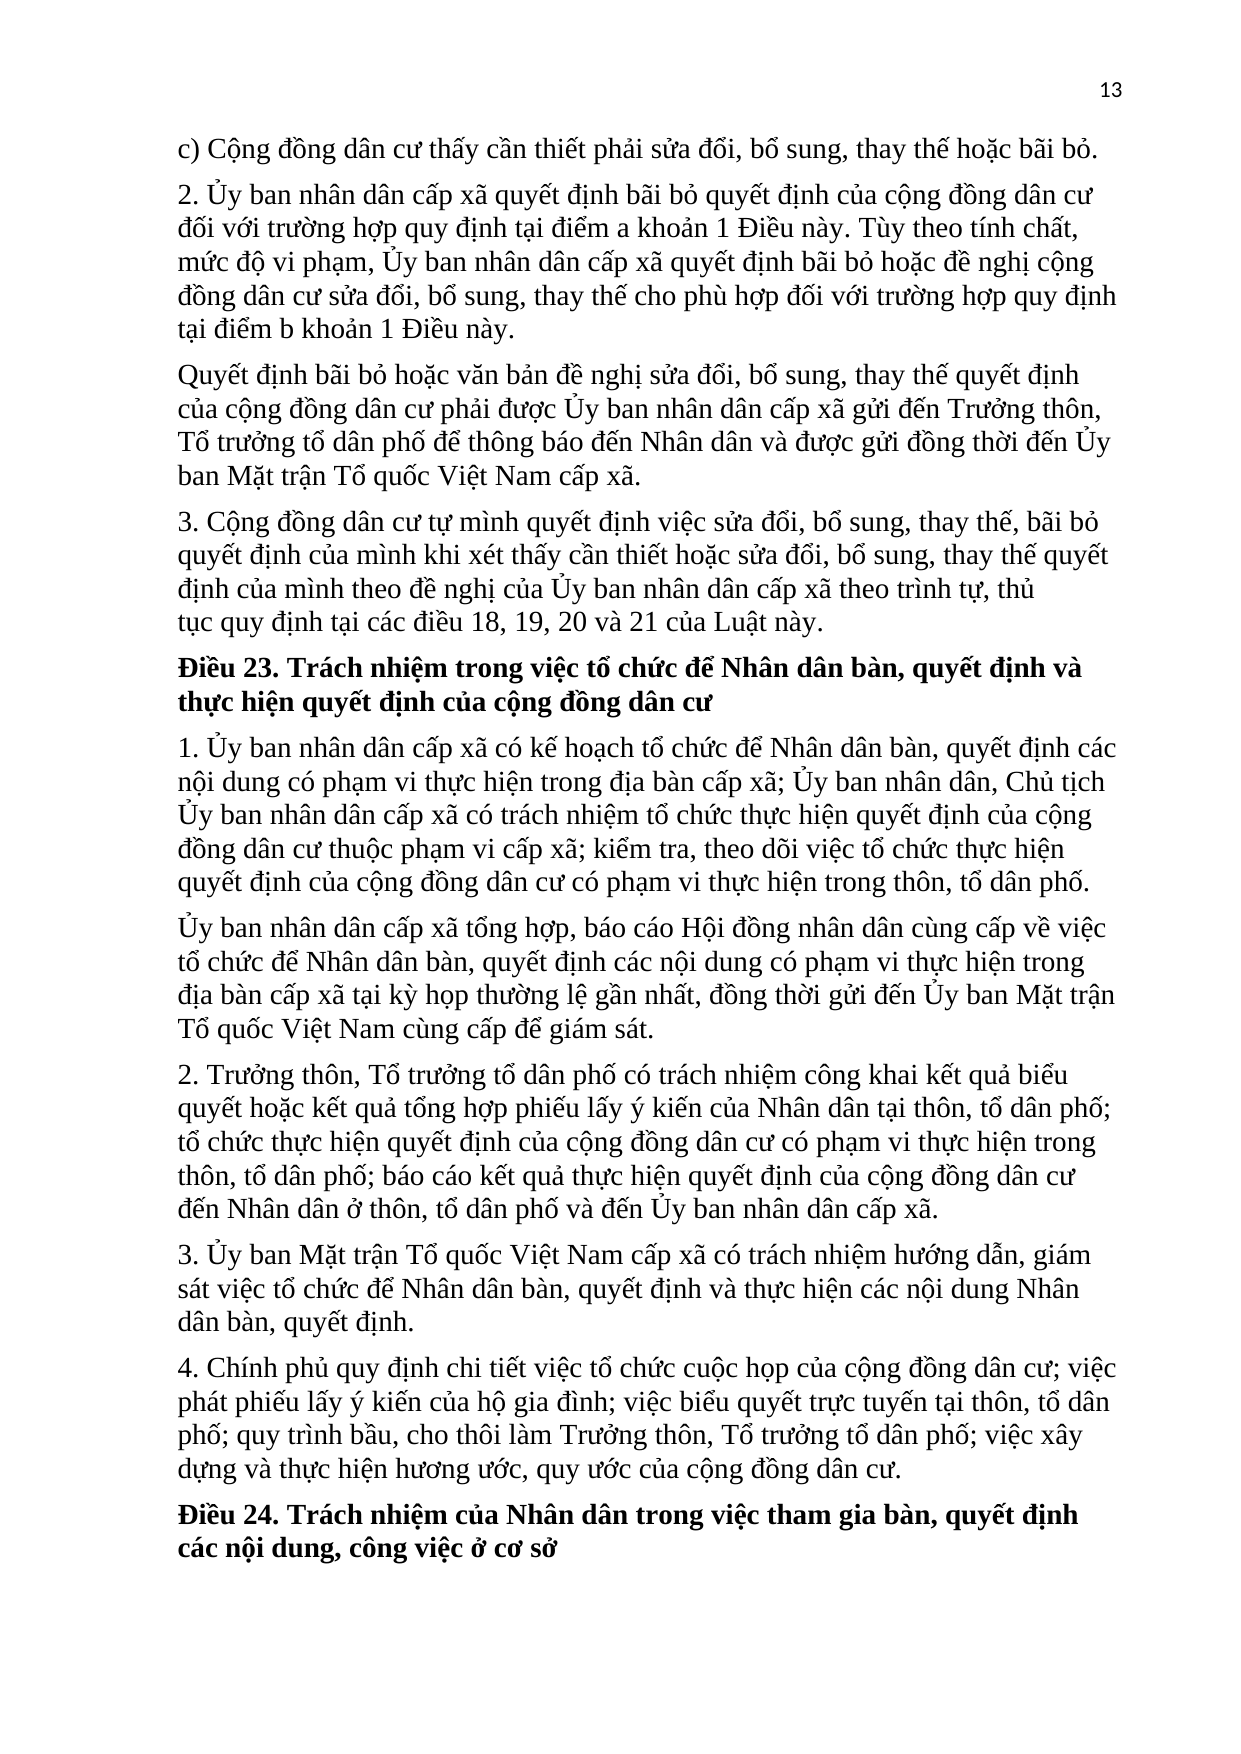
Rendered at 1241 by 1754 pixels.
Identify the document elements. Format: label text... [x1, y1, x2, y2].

text 1. Ủy ban nhân dân cấp xã có kế hoạch tổ chức để Nhân dân bàn, quyết định các nội dung có phạm vi thực hiện trong địa bàn cấp xã; Ủy ban nhân dân, Chủ tịch Ủy ban nhân dân cấp xã có trách nhiệm tổ chức thực hiện quyết định của cộng đồng dân cư thuộc phạm vi cấp xã; kiểm tra, theo dõi việc tổ chức thực hiện quyết định của cộng đồng dân cư có phạm vi thực hiện trong thôn, tổ dân phố. [177, 730, 1122, 898]
text Điều 24. Trách nhiệm của Nhân dân trong việc tham gia bàn, quyết định các nội dung, công việc ở cơ sở [177, 1497, 1122, 1564]
text 2. Trưởng thôn, Tổ trưởng tổ dân phố có trách nhiệm công khai kết quả biểu quyết hoặc kết quả tổng hợp phiếu lấy ý kiến của Nhân dân tại thôn, tổ dân phố; tổ chức thực hiện quyết định của cộng đồng dân cư có phạm vi thực hiện trong thôn, tổ dân phố; báo cáo kết quả thực hiện quyết định của cộng đồng dân cư đến Nhân dân ở thôn, tổ dân phố và đến Ủy ban nhân dân cấp xã. [177, 1057, 1122, 1225]
text Ủy ban nhân dân cấp xã tổng hợp, báo cáo Hội đồng nhân dân cùng cấp về việc tổ chức để Nhân dân bàn, quyết định các nội dung có phạm vi thực hiện trong địa bàn cấp xã tại kỳ họp thường lệ gần nhất, đồng thời gửi đến Ủy ban Mặt trận Tổ quốc Việt Nam cùng cấp để giám sát. [177, 910, 1122, 1044]
text c) Cộng đồng dân cư thấy cần thiết phải sửa đổi, bổ sung, thay thế hoặc bãi bỏ. [177, 131, 1122, 164]
text Điều 23. Trách nhiệm trong việc tổ chức để Nhân dân bàn, quyết định và thực hiện quyết định của cộng đồng dân cư [177, 651, 1122, 718]
text 3. Cộng đồng dân cư tự mình quyết định việc sửa đổi, bổ sung, thay thế, bãi bỏ quyết định của mình khi xét thấy cần thiết hoặc sửa đổi, bổ sung, thay thế quyết định của mình theo đề nghị của Ủy ban nhân dân cấp xã theo trình tự, thủ tục quy định tại các điều 18, 19, 20 và 21 của Luật này. [177, 504, 1122, 638]
text 4. Chính phủ quy định chi tiết việc tổ chức cuộc họp của cộng đồng dân cư; việc phát phiếu lấy ý kiến của hộ gia đình; việc biểu quyết trực tuyến tại thôn, tổ dân phố; quy trình bầu, cho thôi làm Trưởng thôn, Tổ trưởng tổ dân phố; việc xây dựng và thực hiện hương ước, quy ước của cộng đồng dân cư. [177, 1350, 1122, 1484]
text Quyết định bãi bỏ hoặc văn bản đề nghị sửa đổi, bổ sung, thay thế quyết định của cộng đồng dân cư phải được Ủy ban nhân dân cấp xã gửi đến Trưởng thôn, Tổ trưởng tổ dân phố để thông báo đến Nhân dân và được gửi đồng thời đến Ủy ban Mặt trận Tổ quốc Việt Nam cấp xã. [177, 357, 1122, 491]
text 3. Ủy ban Mặt trận Tổ quốc Việt Nam cấp xã có trách nhiệm hướng dẫn, giám sát việc tổ chức để Nhân dân bàn, quyết định và thực hiện các nội dung Nhân dân bàn, quyết định. [177, 1237, 1122, 1338]
text 2. Ủy ban nhân dân cấp xã quyết định bãi bỏ quyết định của cộng đồng dân cư đối với trường hợp quy định tại điểm a khoản 1 Điều này. Tùy theo tính chất, mức độ vi phạm, Ủy ban nhân dân cấp xã quyết định bãi bỏ hoặc đề nghị cộng đồng dân cư sửa đổi, bổ sung, thay thế cho phù hợp đối với trường hợp quy định tại điểm b khoản 1 Điều này. [177, 177, 1122, 345]
